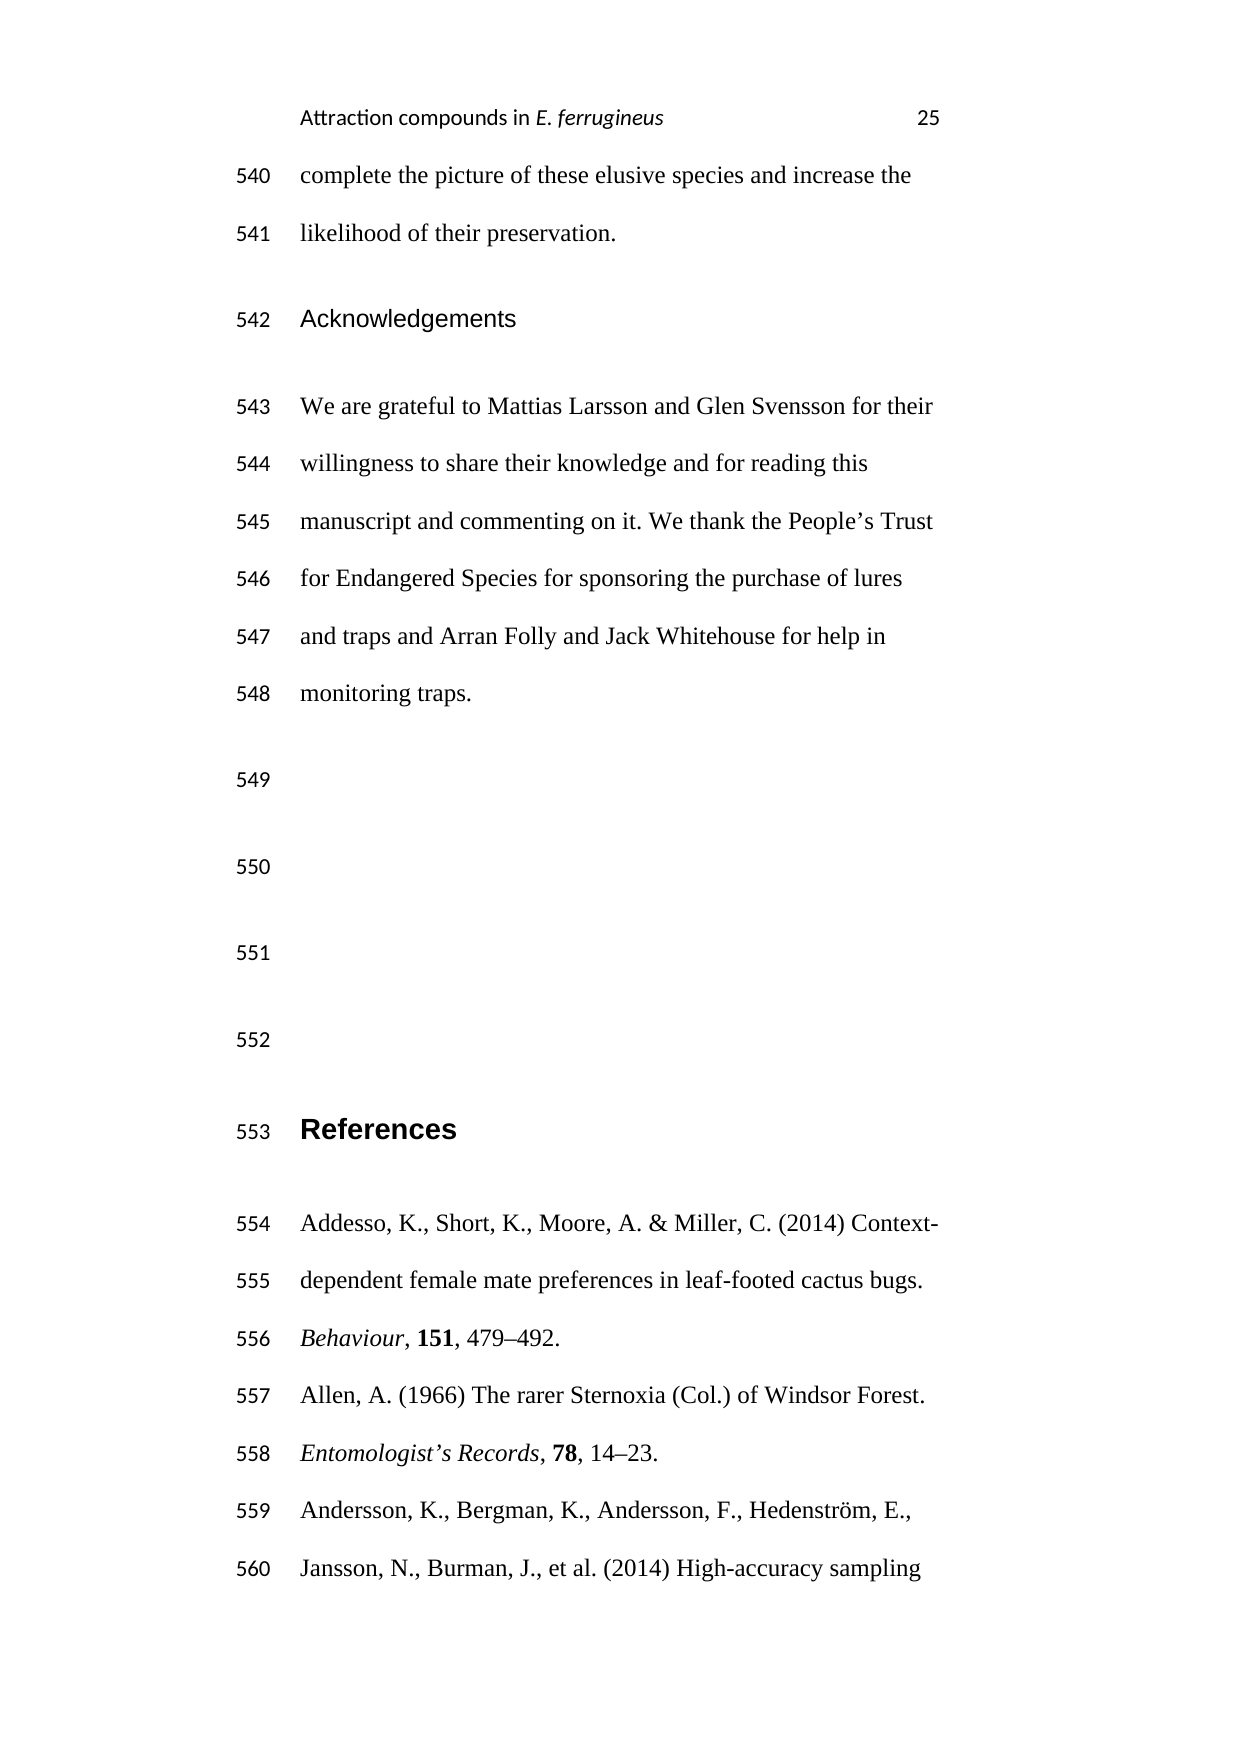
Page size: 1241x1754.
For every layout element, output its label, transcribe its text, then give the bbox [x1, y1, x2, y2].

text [300, 1496, 940, 1582]
text Acknowledgements [300, 304, 940, 333]
text We are grateful to Mattias Larsson and Glen Svensson for their willingness to share their knowledge and for reading this manuscript and commenting on it. We thank the People’s Trust for Endangered Species for sponsoring the purchase of lures and traps and Arran Folly and Jack Whitehouse for help in monitoring traps. [300, 391, 940, 707]
text Addesso, K., Short, K., Moore, A. & Miller, C. (2014) Context-dependent female mate preferences in leaf-footed cactus bugs. Behaviour, 151, 479–492. [300, 1208, 940, 1352]
text Allen, A. (1966) The rarer Sternoxia (Col.) of Windsor Forest. Entomologist’s Records, 78, 14–23. [300, 1381, 940, 1467]
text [300, 160, 940, 246]
text References [300, 1112, 940, 1145]
